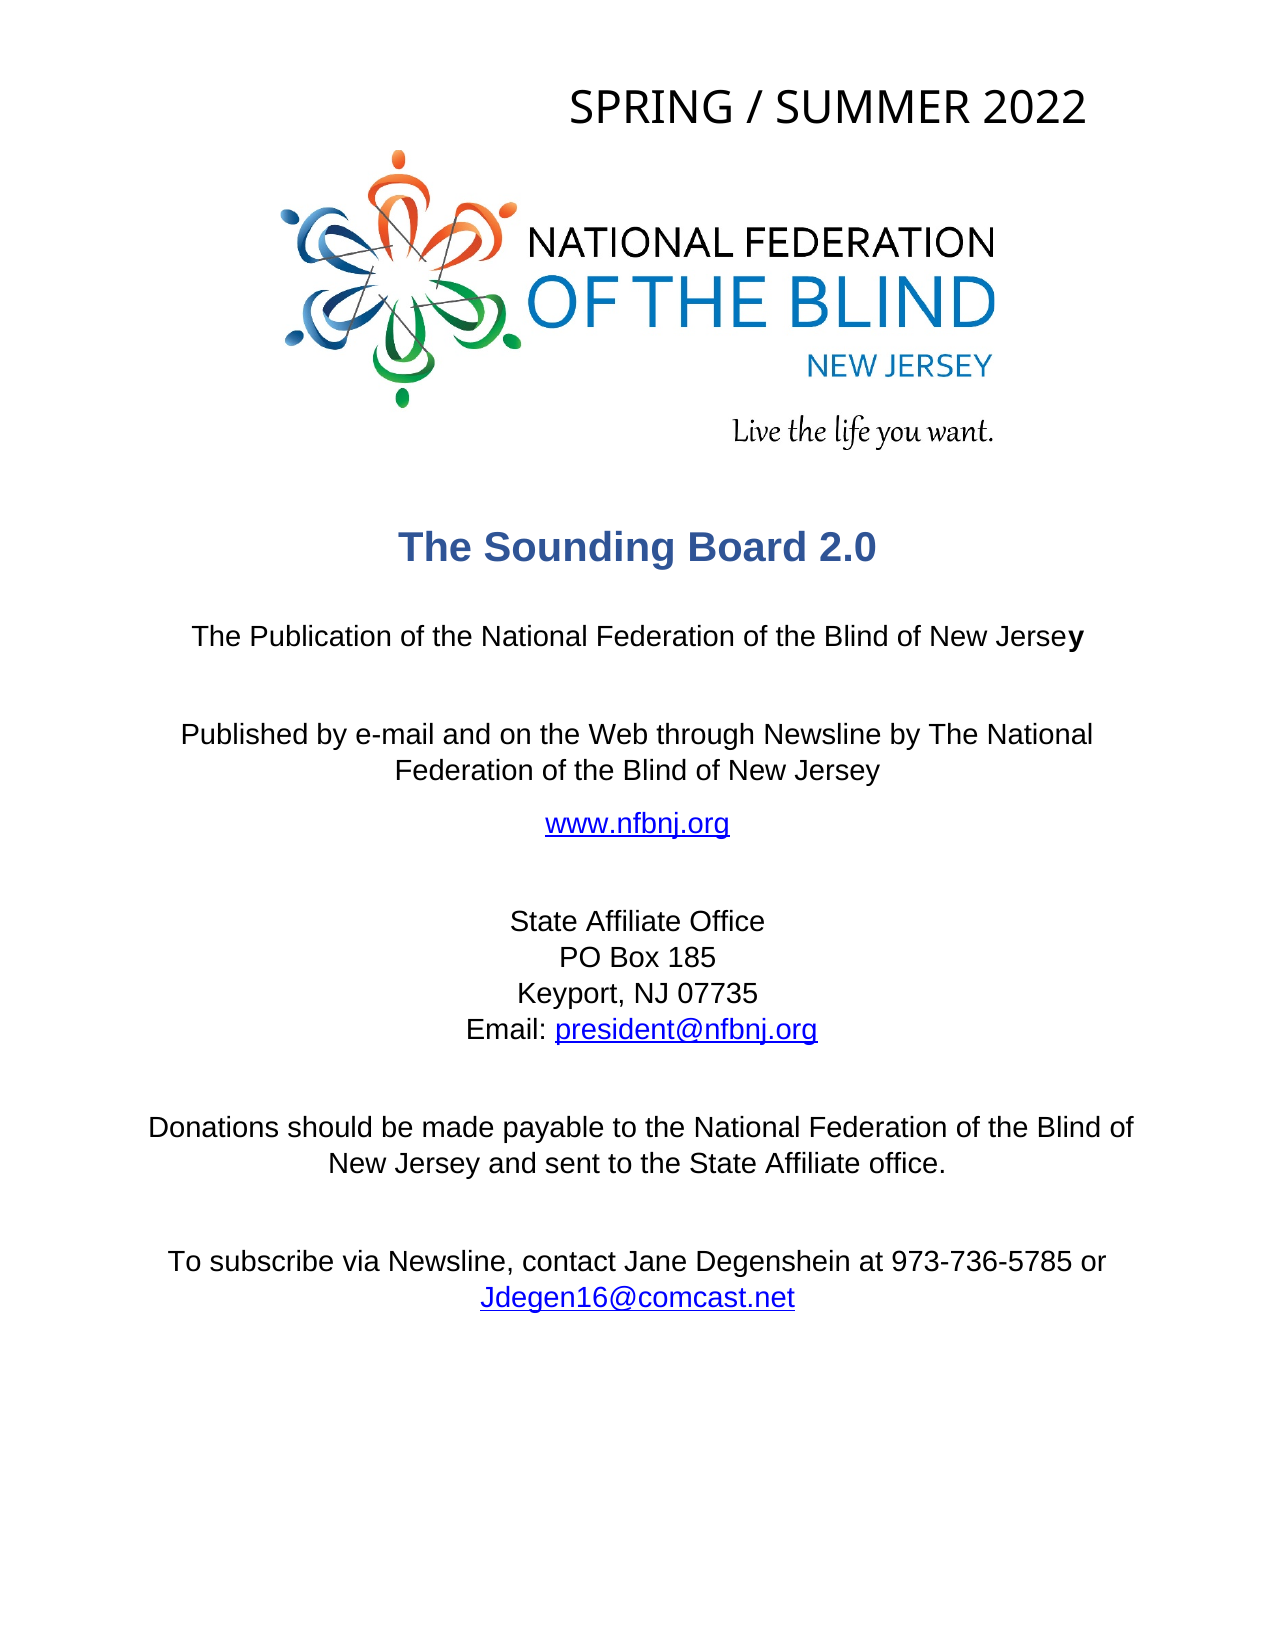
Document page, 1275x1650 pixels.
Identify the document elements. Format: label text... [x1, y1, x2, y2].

picture [280, 150, 995, 450]
text Donations should be made payable to the National Federation of the Blind of New Jersey and sent to the State Affiliate office. [112, 1110, 1162, 1180]
subtitle The Sounding Board 2.0 [112, 522, 1162, 570]
text The Publication of the National Federation of the Blind of New Jersey [112, 619, 1162, 653]
text State Affiliate Office PO Box 185 Keyport, NJ 07735 Email: president@nfbnj.org [112, 904, 1162, 1046]
text www.nfbnj.org [112, 806, 1162, 839]
text To subscribe via Newsline, contact Jane Degenshein at 973-736-5785 or Jdegen16@comcast.net [112, 1244, 1162, 1314]
text Published by e-mail and on the Web through Newsline by The National Federation of the Blind of New Jersey [112, 717, 1162, 787]
